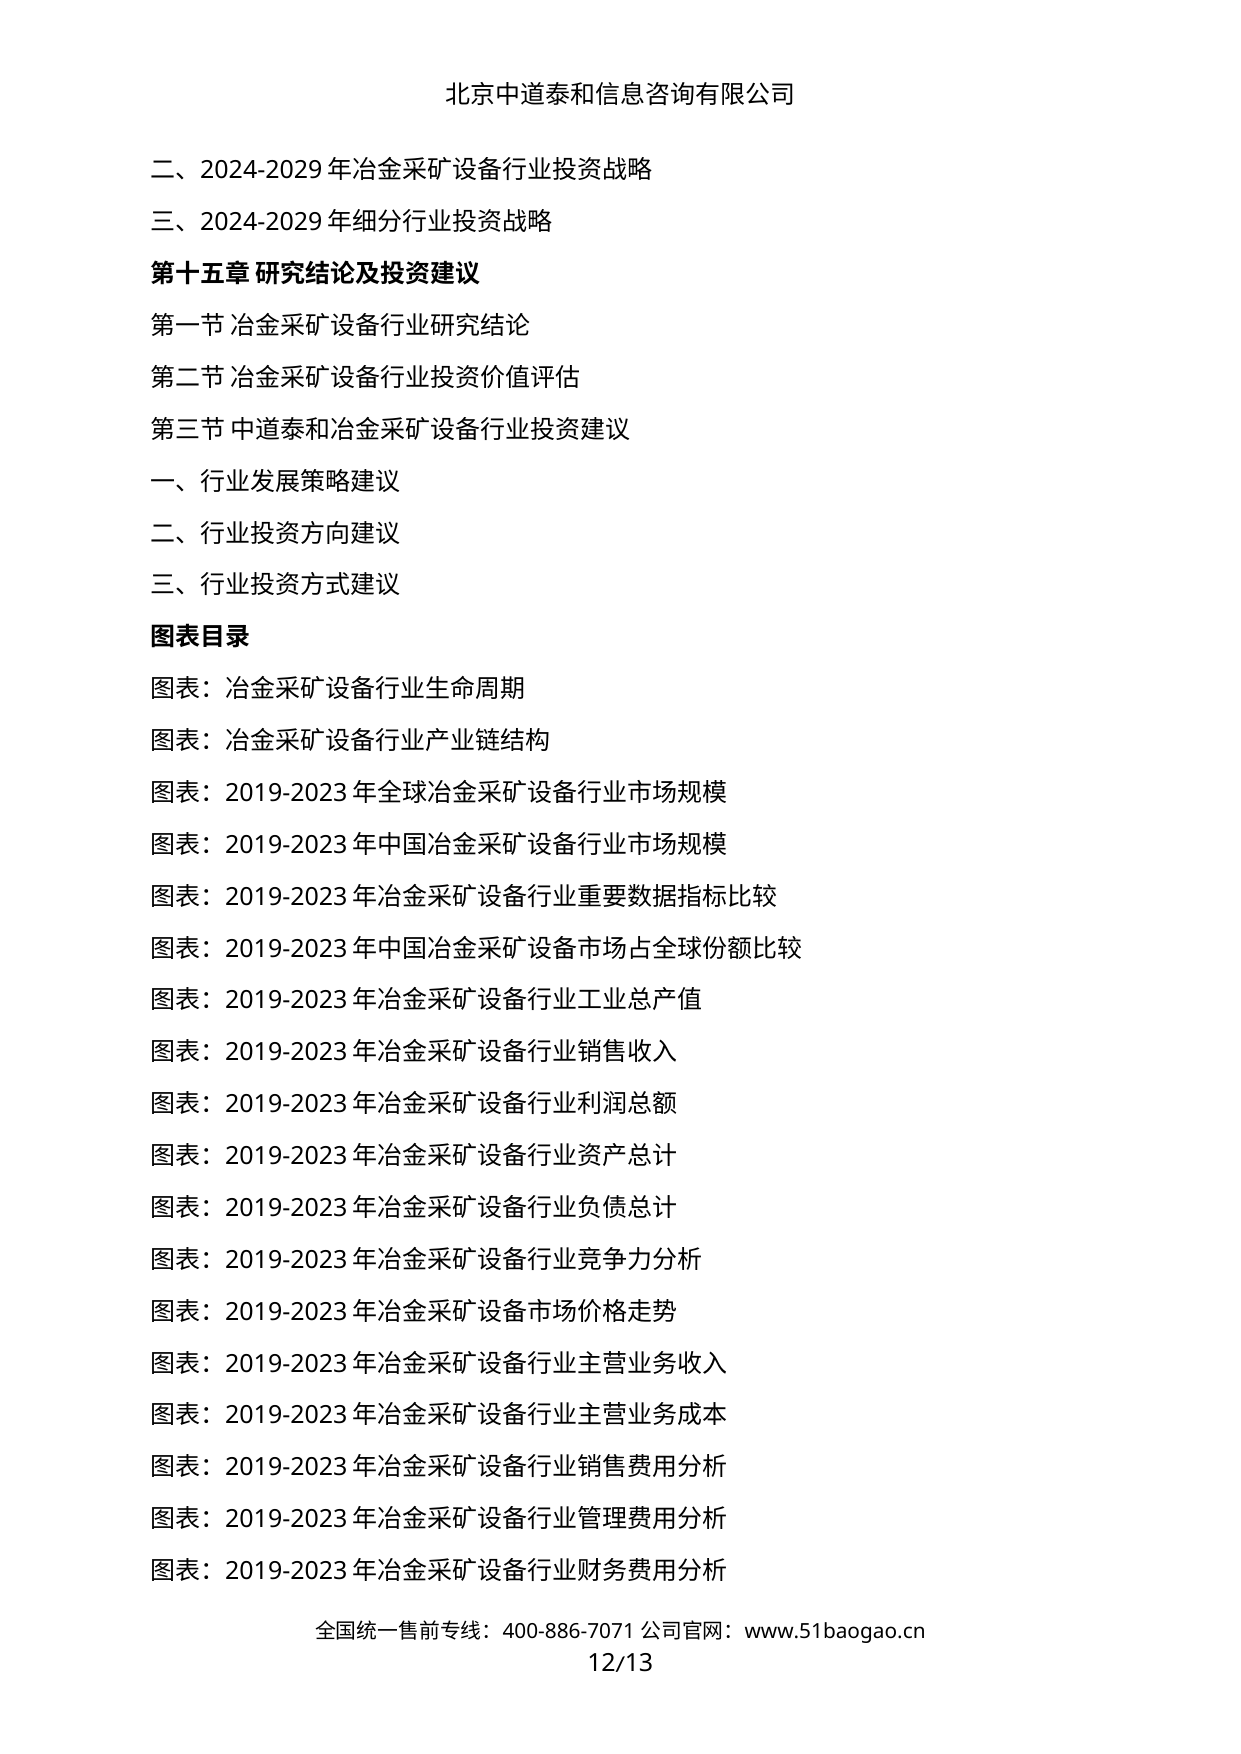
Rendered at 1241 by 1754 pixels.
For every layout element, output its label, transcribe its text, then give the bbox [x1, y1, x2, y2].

text 二、2024-2029年冶金采矿设备行业投资战略 [150, 150, 1090, 186]
text 图表：2019-2023年冶金采矿设备行业销售收入 [150, 1032, 1090, 1068]
text 图表目录 [150, 617, 1090, 653]
text 图表：2019-2023年冶金采矿设备行业工业总产值 [150, 980, 1090, 1016]
text 第三节 中道泰和冶金采矿设备行业投资建议 [150, 409, 1090, 446]
text 图表：2019-2023年冶金采矿设备市场价格走势 [150, 1291, 1090, 1327]
text 图表：2019-2023年冶金采矿设备行业资产总计 [150, 1136, 1090, 1172]
text 图表：冶金采矿设备行业生命周期 [150, 669, 1090, 705]
text 第一节 冶金采矿设备行业研究结论 [150, 306, 1090, 342]
text 图表：2019-2023年冶金采矿设备行业主营业务成本 [150, 1395, 1090, 1431]
text 图表：2019-2023年中国冶金采矿设备市场占全球份额比较 [150, 928, 1090, 964]
text 图表：2019-2023年冶金采矿设备行业利润总额 [150, 1084, 1090, 1120]
text 二、行业投资方向建议 [150, 513, 1090, 549]
text 三、行业投资方式建议 [150, 565, 1090, 601]
text 图表：2019-2023年全球冶金采矿设备行业市场规模 [150, 772, 1090, 809]
text 第二节 冶金采矿设备行业投资价值评估 [150, 357, 1090, 394]
text 一、行业发展策略建议 [150, 461, 1090, 497]
text 图表：2019-2023年冶金采矿设备行业管理费用分析 [150, 1499, 1090, 1535]
text 图表：2019-2023年冶金采矿设备行业竞争力分析 [150, 1239, 1090, 1276]
text 第十五章 研究结论及投资建议 [150, 254, 1090, 290]
text 图表：冶金采矿设备行业产业链结构 [150, 721, 1090, 757]
text 三、2024-2029年细分行业投资战略 [150, 202, 1090, 238]
text 图表：2019-2023年中国冶金采矿设备行业市场规模 [150, 824, 1090, 861]
text 图表：2019-2023年冶金采矿设备行业负债总计 [150, 1187, 1090, 1224]
text 图表：2019-2023年冶金采矿设备行业重要数据指标比较 [150, 876, 1090, 912]
text 图表：2019-2023年冶金采矿设备行业财务费用分析 [150, 1551, 1090, 1587]
text 图表：2019-2023年冶金采矿设备行业销售费用分析 [150, 1447, 1090, 1483]
text 图表：2019-2023年冶金采矿设备行业主营业务收入 [150, 1343, 1090, 1379]
